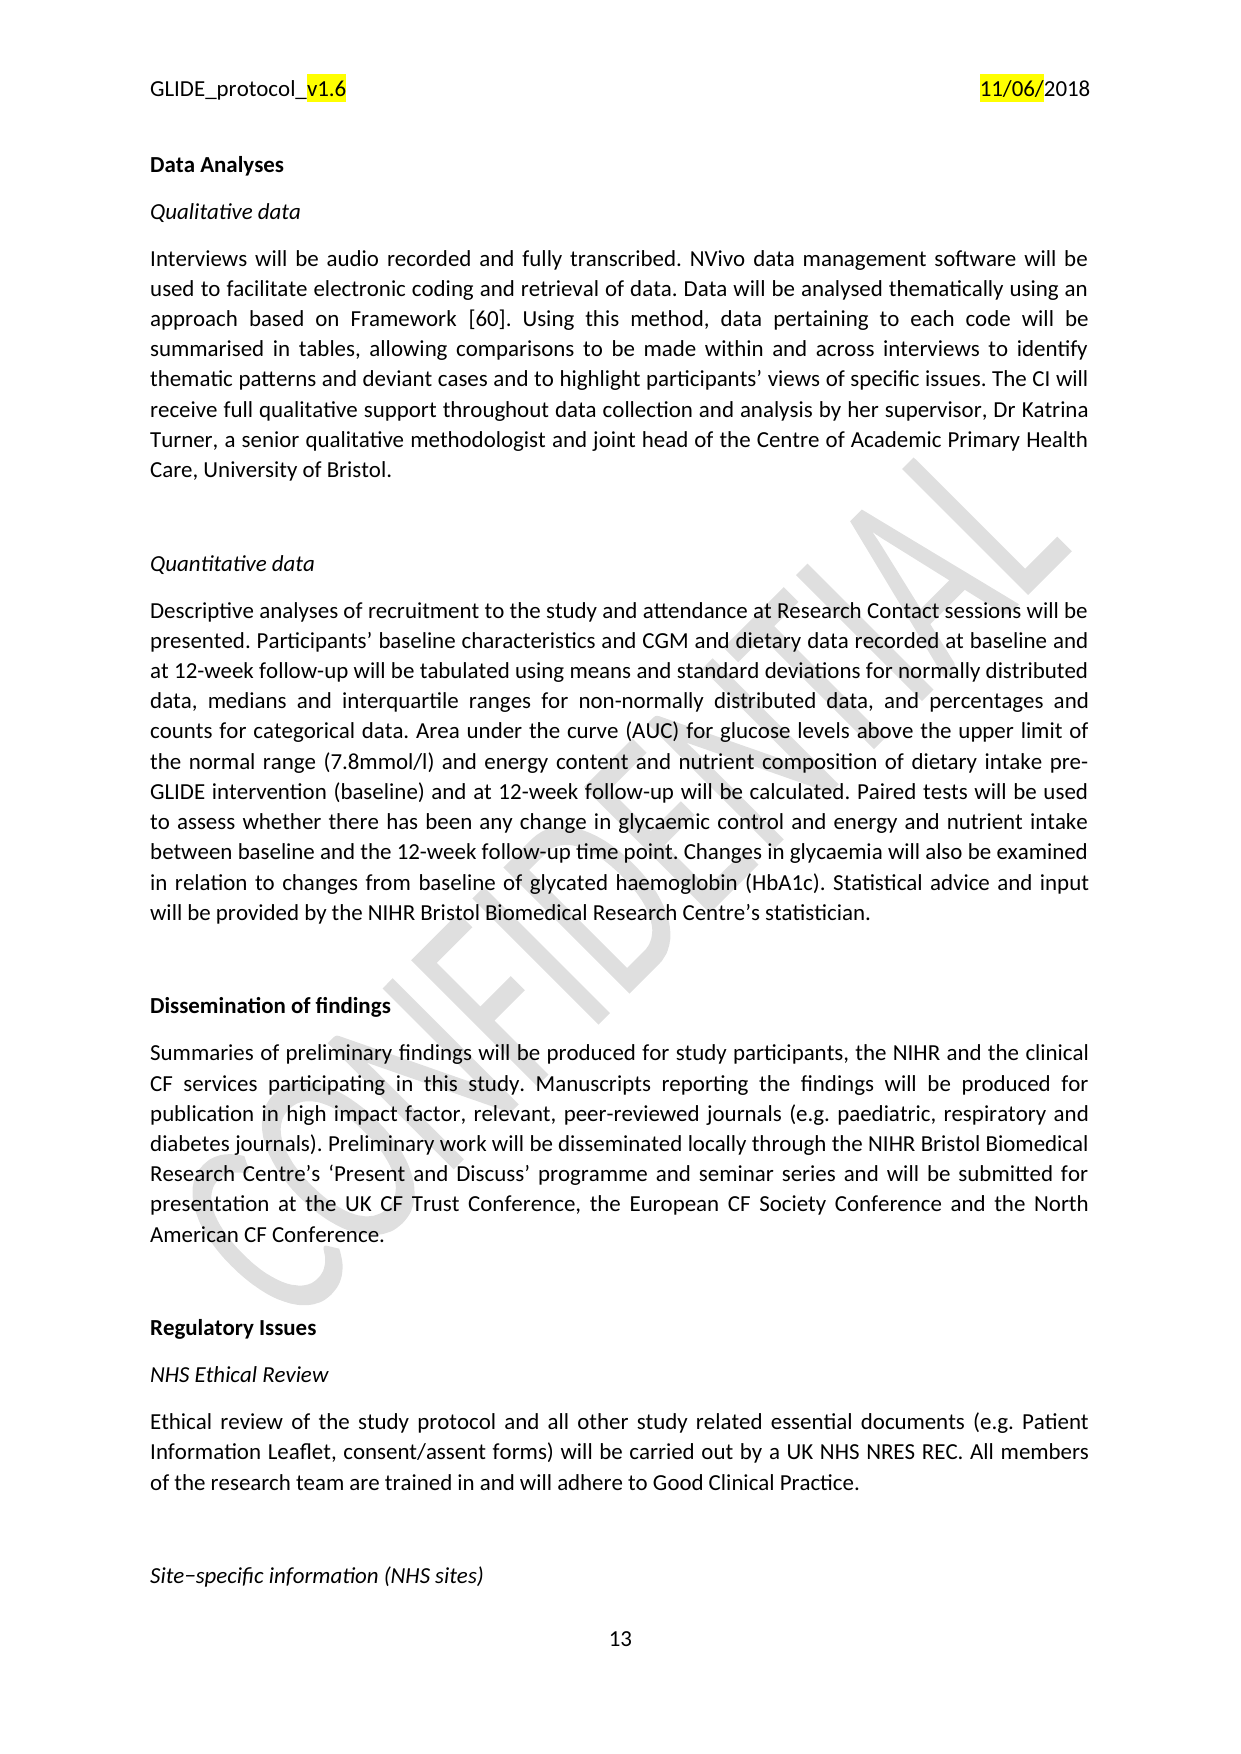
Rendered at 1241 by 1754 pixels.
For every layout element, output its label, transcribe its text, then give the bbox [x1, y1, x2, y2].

text Data Analyses [150, 150, 1090, 178]
text Site−specific information (NHS sites) [150, 1561, 1090, 1589]
text NHS Ethical Review [150, 1360, 1090, 1388]
text Quantitative data [150, 549, 1090, 577]
text Summaries of preliminary findings will be produced for study participants, the NIHR and the clinical CF services participating in this study. Manuscripts reporting the findings will be produced for publication in high impact factor, relevant, peer-reviewed journals (e.g. paediatric, respiratory and diabetes journals). Preliminary work will be disseminated locally through the NIHR Bristol Biomedical Research Centre’s ‘Present and Discuss’ programme and seminar series and will be submitted for presentation at the UK CF Trust Conference, the European CF Society Conference and the North American CF Conference. [150, 1038, 1090, 1248]
text Qualitative data [150, 197, 1090, 225]
text Dissemination of findings [150, 992, 1090, 1020]
text Ethical review of the study protocol and all other study related essential documents (e.g. Patient Information Leaflet, consent/assent forms) will be carried out by a UK NHS NRES REC. All members of the research team are trained in and will adhere to Good Clinical Practice. [150, 1407, 1090, 1496]
text Descriptive analyses of recruitment to the study and attendance at Research Contact sessions will be presented. Participants’ baseline characteristics and CGM and dietary data recorded at baseline and at 12-week follow-up will be tabulated using means and standard deviations for normally distributed data, medians and interquartile ranges for non-normally distributed data, and percentages and counts for categorical data. Area under the curve (AUC) for glucose levels above the upper limit of the normal range (7.8mmol/l) and energy content and nutrient composition of dietary intake pre-GLIDE intervention (baseline) and at 12-week follow-up will be calculated. Paired tests will be used to assess whether there has been any change in glycaemic control and energy and nutrient intake between baseline and the 12-week follow-up time point. Changes in glycaemia will also be examined in relation to changes from baseline of glycated haemoglobin (HbA1c). Statistical advice and input will be provided by the NIHR Bristol Biomedical Research Centre’s statistician. [150, 596, 1090, 926]
text Regulatory Issues [150, 1313, 1090, 1342]
text Interviews will be audio recorded and fully transcribed. NVivo data management software will be used to facilitate electronic coding and retrieval of data. Data will be analysed thematically using an approach based on Framework [60]. Using this method, data pertaining to each code will be summarised in tables, allowing comparisons to be made within and across interviews to identify thematic patterns and deviant cases and to highlight participants’ views of specific issues. The CI will receive full qualitative support throughout data collection and analysis by her supervisor, Dr Katrina Turner, a senior qualitative methodologist and joint head of the Centre of Academic Primary Health Care, University of Bristol. [150, 244, 1090, 483]
